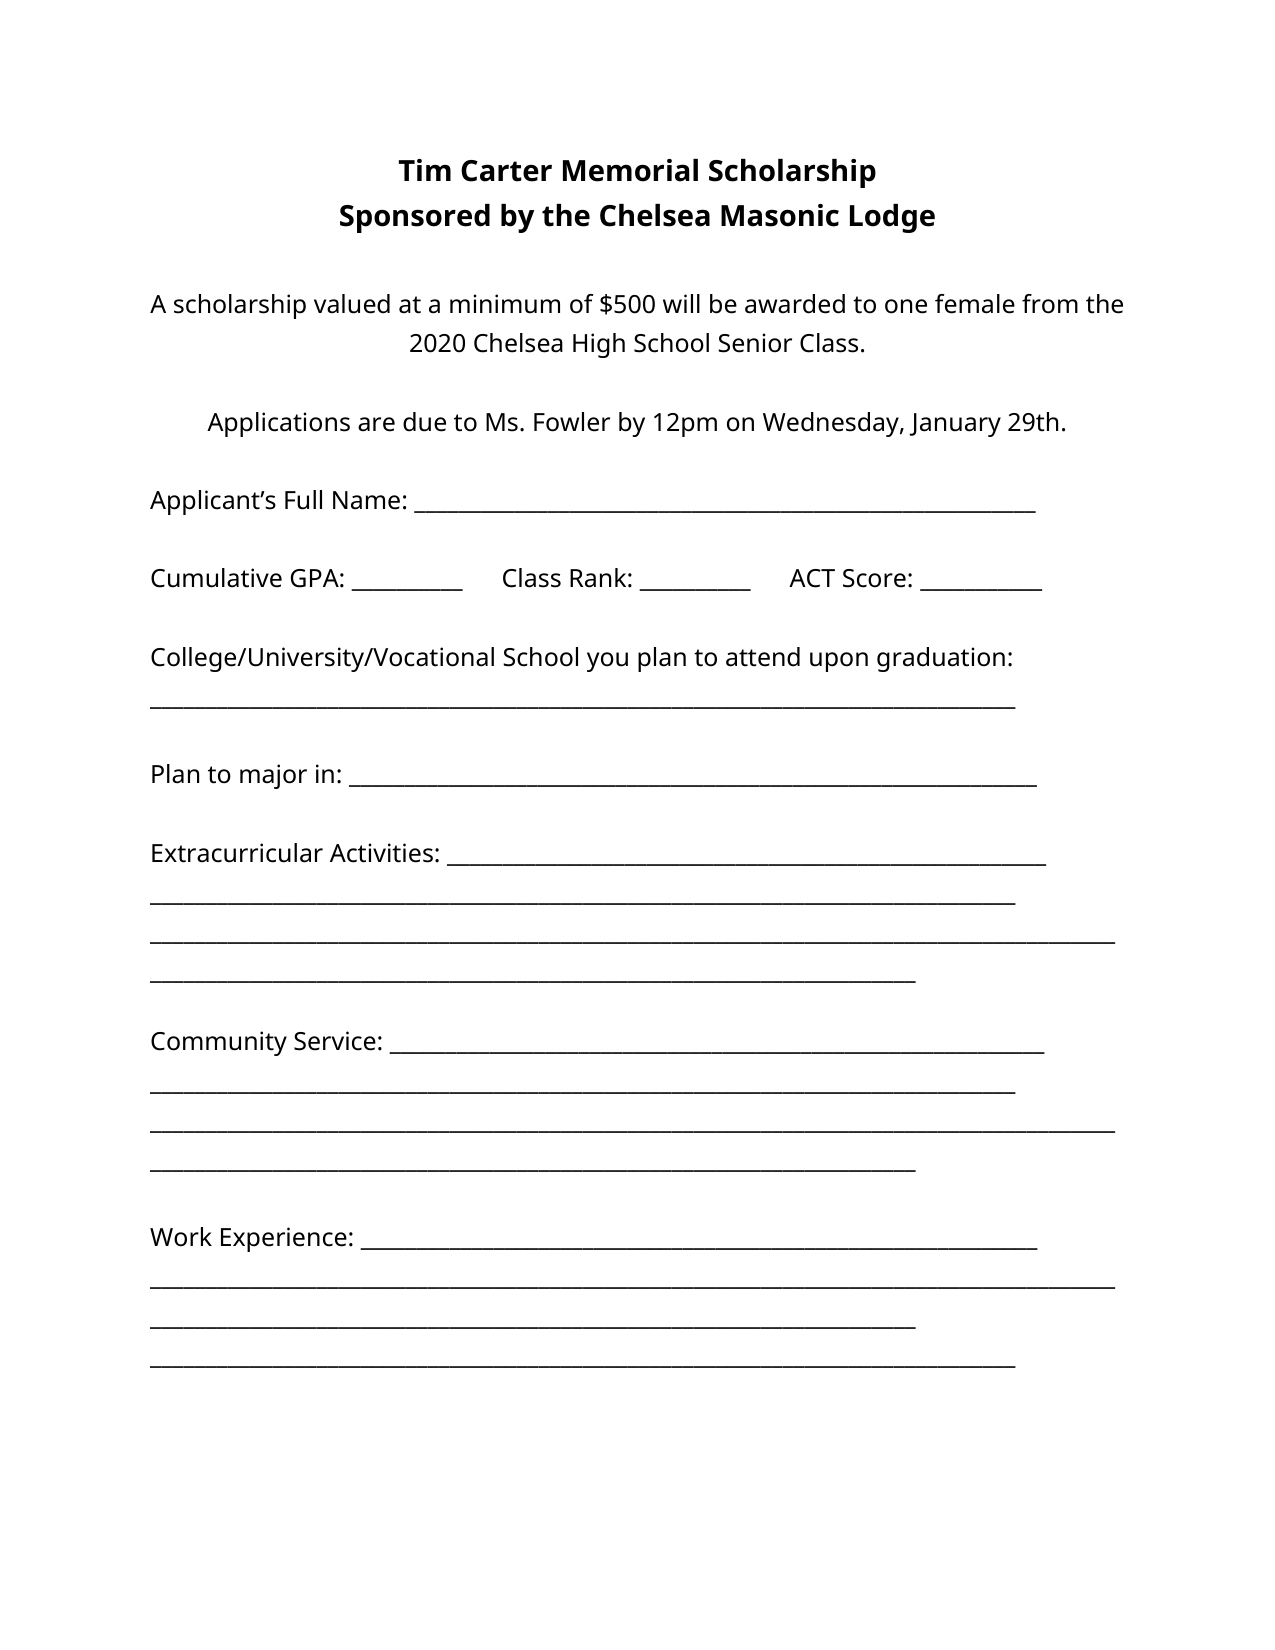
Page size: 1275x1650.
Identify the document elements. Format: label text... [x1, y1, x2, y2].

text ______________________________________________________________________________ [150, 874, 1125, 908]
text Work Experience: _____________________________________________________________ ____________________________________________________________________________________________________________________________________________________________ [150, 1220, 1125, 1332]
text ______________________________________________________________________________ [150, 678, 1125, 713]
text A scholarship valued at a minimum of $500 will be awarded to one female from the 2020 Chelsea High School Senior Class. [150, 287, 1125, 360]
text ____________________________________________________________________________________________________________________________________________________________ [150, 1102, 1125, 1176]
text Applications are due to Ms. Fowler by 12pm on Wednesday, January 29th. [150, 404, 1125, 438]
text Community Service: ___________________________________________________________ [150, 1024, 1125, 1058]
text ______________________________________________________________________________ [150, 1337, 1125, 1371]
text Applicant’s Full Name: ________________________________________________________ [150, 483, 1125, 517]
text College/University/Vocational School you plan to attend upon graduation: [150, 639, 1125, 673]
text Tim Carter Memorial Scholarship [150, 150, 1125, 190]
text ____________________________________________________________________________________________________________________________________________________________ [150, 913, 1125, 987]
text Extracurricular Activities: ______________________________________________________ [150, 835, 1125, 869]
text Cumulative GPA: __________ Class Rank: __________ ACT Score: ___________ [150, 561, 1125, 595]
text Sponsored by the Chelsea Masonic Lodge [150, 196, 1125, 235]
text ______________________________________________________________________________ [150, 1063, 1125, 1097]
text Plan to major in: ______________________________________________________________ [150, 757, 1125, 791]
